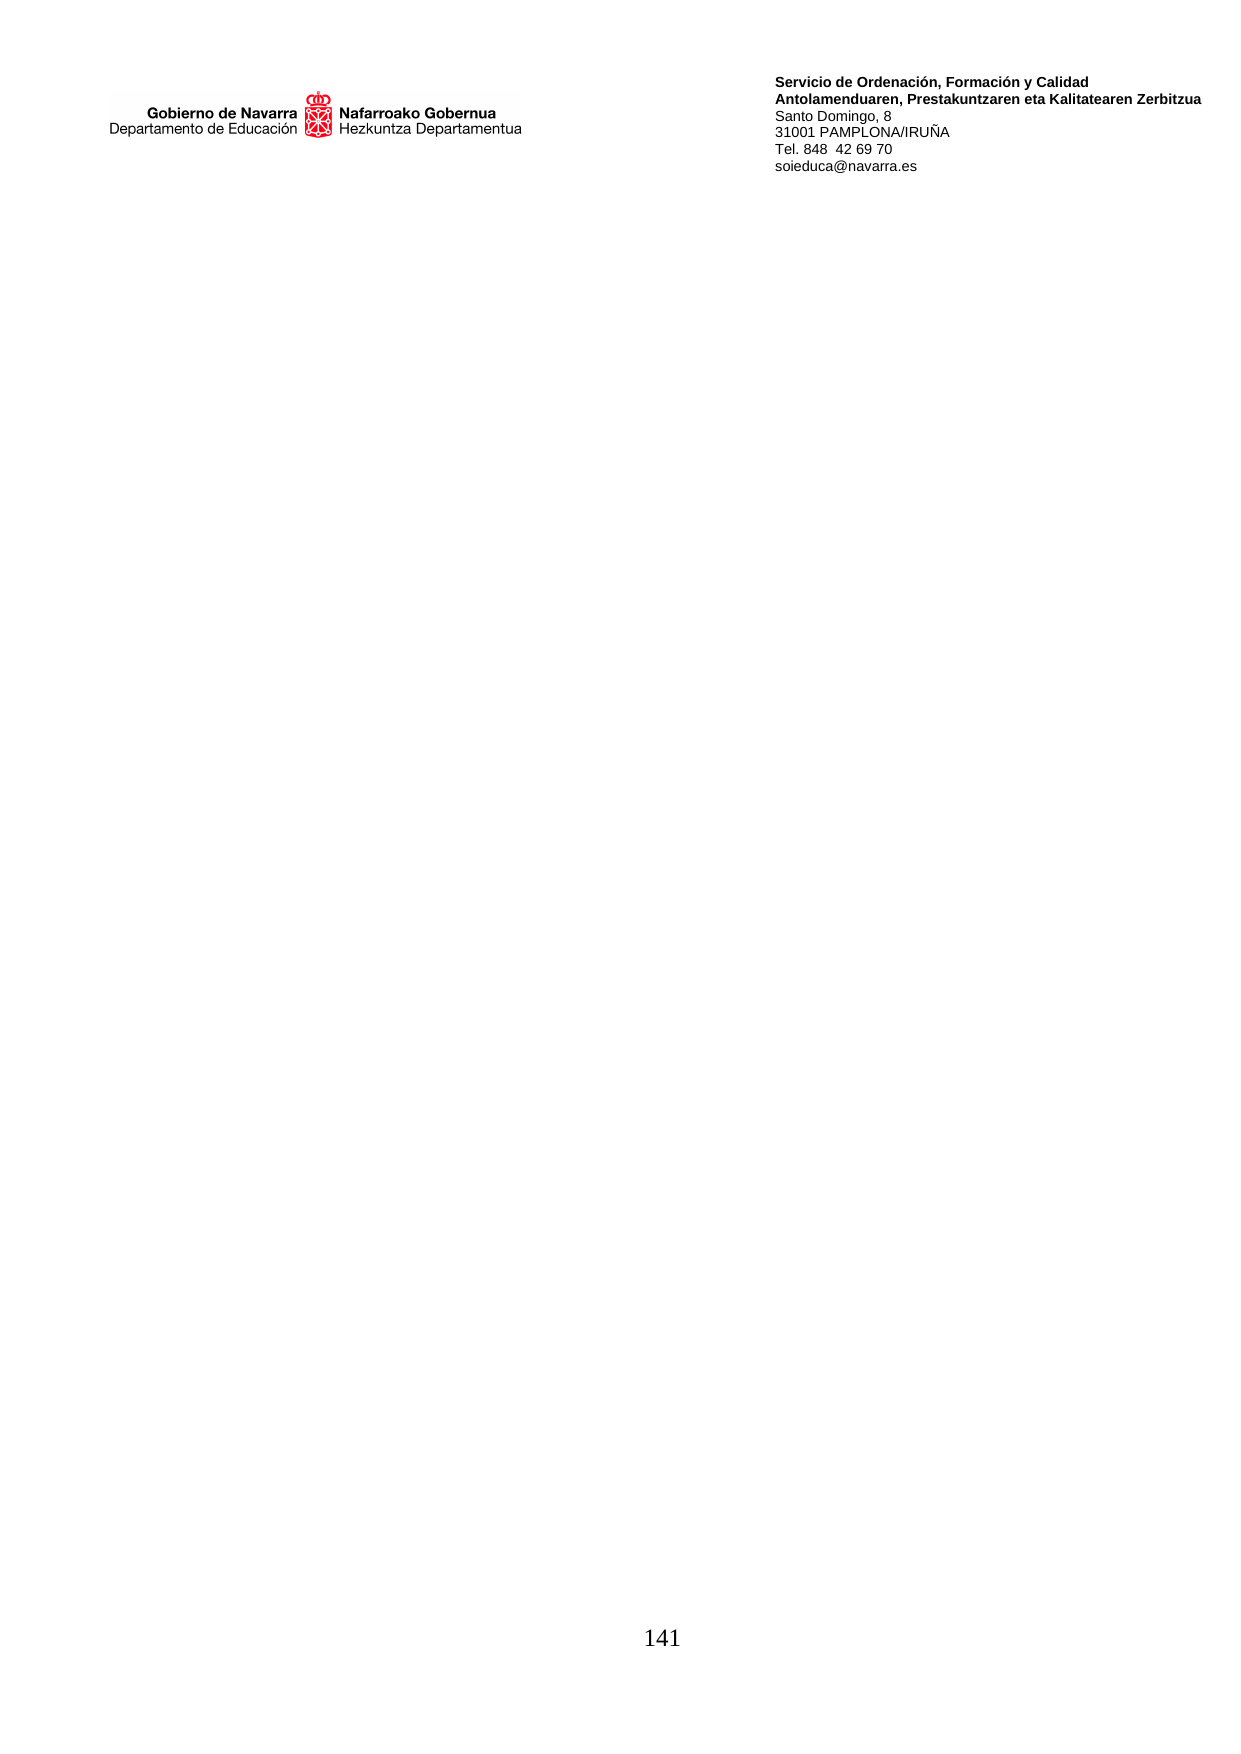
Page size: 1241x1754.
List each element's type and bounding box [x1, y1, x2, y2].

picture [109, 91, 522, 138]
